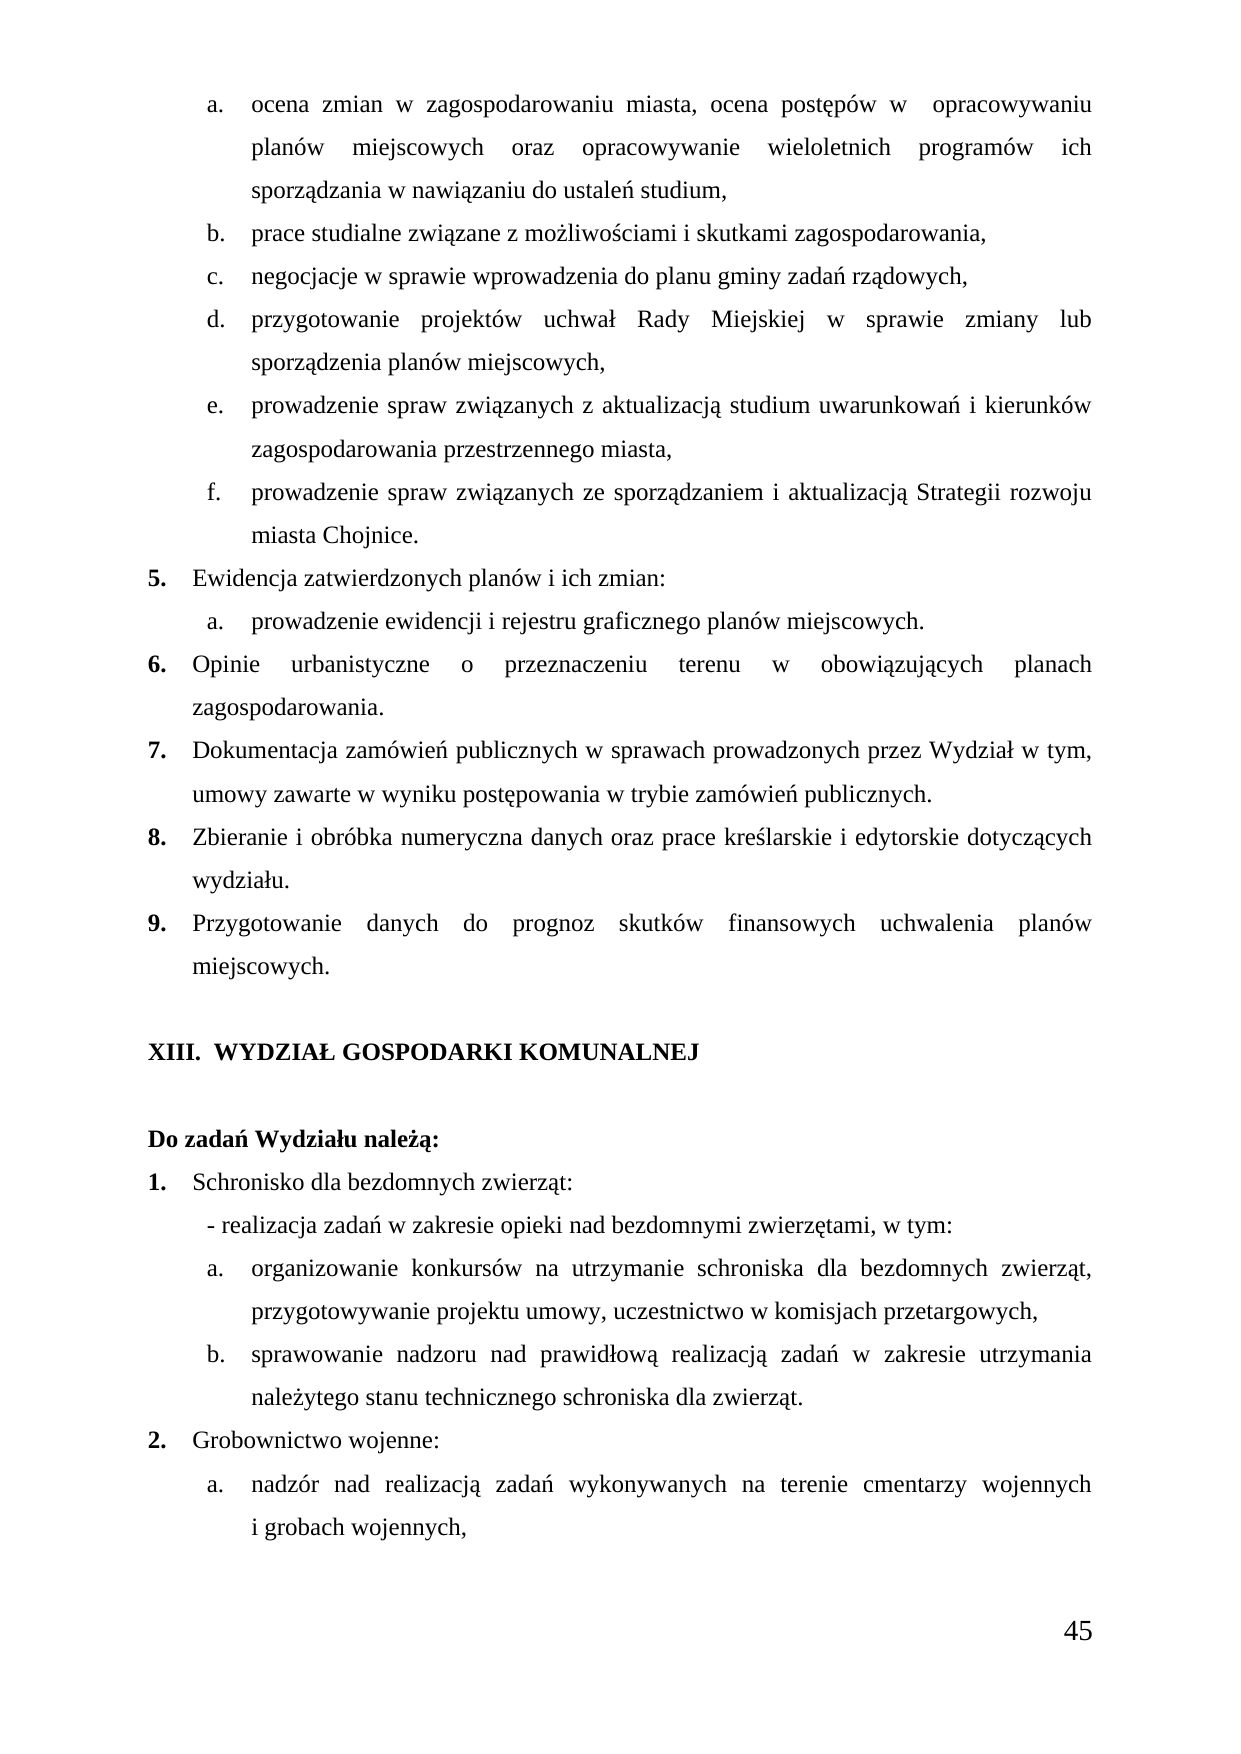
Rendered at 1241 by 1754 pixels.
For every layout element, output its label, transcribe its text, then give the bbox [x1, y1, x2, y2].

list Opinie urbanistyczne o przeznaczeniu terenu w obowiązujących planach zagospodarowania. [148, 649, 1093, 721]
list sprawowanie nadzoru nad prawidłową realizacją zadań w zakresie utrzymania należytego stanu technicznego schroniska dla zwierząt. [207, 1339, 1093, 1411]
text Do zadań Wydziału należą: [148, 1124, 1093, 1152]
text - realizacja zadań w zakresie opieki nad bezdomnymi zwierzętami, w tym: [207, 1210, 1093, 1239]
list przygotowanie projektów uchwał Rady Miejskiej w sprawie zmiany lub sporządzenia planów miejscowych, [207, 304, 1093, 376]
list prowadzenie spraw związanych ze sporządzaniem i aktualizacją Strategii rozwoju miasta Chojnice. [207, 477, 1093, 549]
list prowadzenie spraw związanych z aktualizacją studium uwarunkowań i kierunków zagospodarowania przestrzennego miasta, [207, 391, 1093, 462]
list Zbieranie i obróbka numeryczna danych oraz prace kreślarskie i edytorskie dotyczących wydziału. [148, 822, 1093, 894]
text XIII. WYDZIAŁ GOSPODARKI KOMUNALNEJ [148, 1037, 1093, 1066]
list Ewidencja zatwierdzonych planów i ich zmian: [148, 563, 1093, 592]
list Grobownictwo wojenne: [148, 1426, 1093, 1454]
list ocena zmian w zagospodarowaniu miasta, ocena postępów w opracowywaniu planów miejscowych oraz opracowywanie wieloletnich programów ich sporządzania w nawiązaniu do ustaleń studium, [207, 89, 1093, 204]
list negocjacje w sprawie wprowadzenia do planu gminy zadań rządowych, [207, 261, 1093, 290]
list organizowanie konkursów na utrzymanie schroniska dla bezdomnych zwierząt, przygotowywanie projektu umowy, uczestnictwo w komisjach przetargowych, [207, 1253, 1093, 1325]
list Schronisko dla bezdomnych zwierząt: [148, 1167, 1093, 1196]
list Przygotowanie danych do prognoz skutków finansowych uchwalenia planów miejscowych. [148, 908, 1093, 980]
list prace studialne związane z możliwościami i skutkami zagospodarowania, [207, 218, 1093, 247]
list Dokumentacja zamówień publicznych w sprawach prowadzonych przez Wydział w tym, umowy zawarte w wyniku postępowania w trybie zamówień publicznych. [148, 736, 1093, 807]
list prowadzenie ewidencji i rejestru graficznego planów miejscowych. [207, 606, 1093, 635]
list nadzór nad realizacją zadań wykonywanych na terenie cmentarzy wojennych i grobach wojennych, [207, 1469, 1093, 1541]
